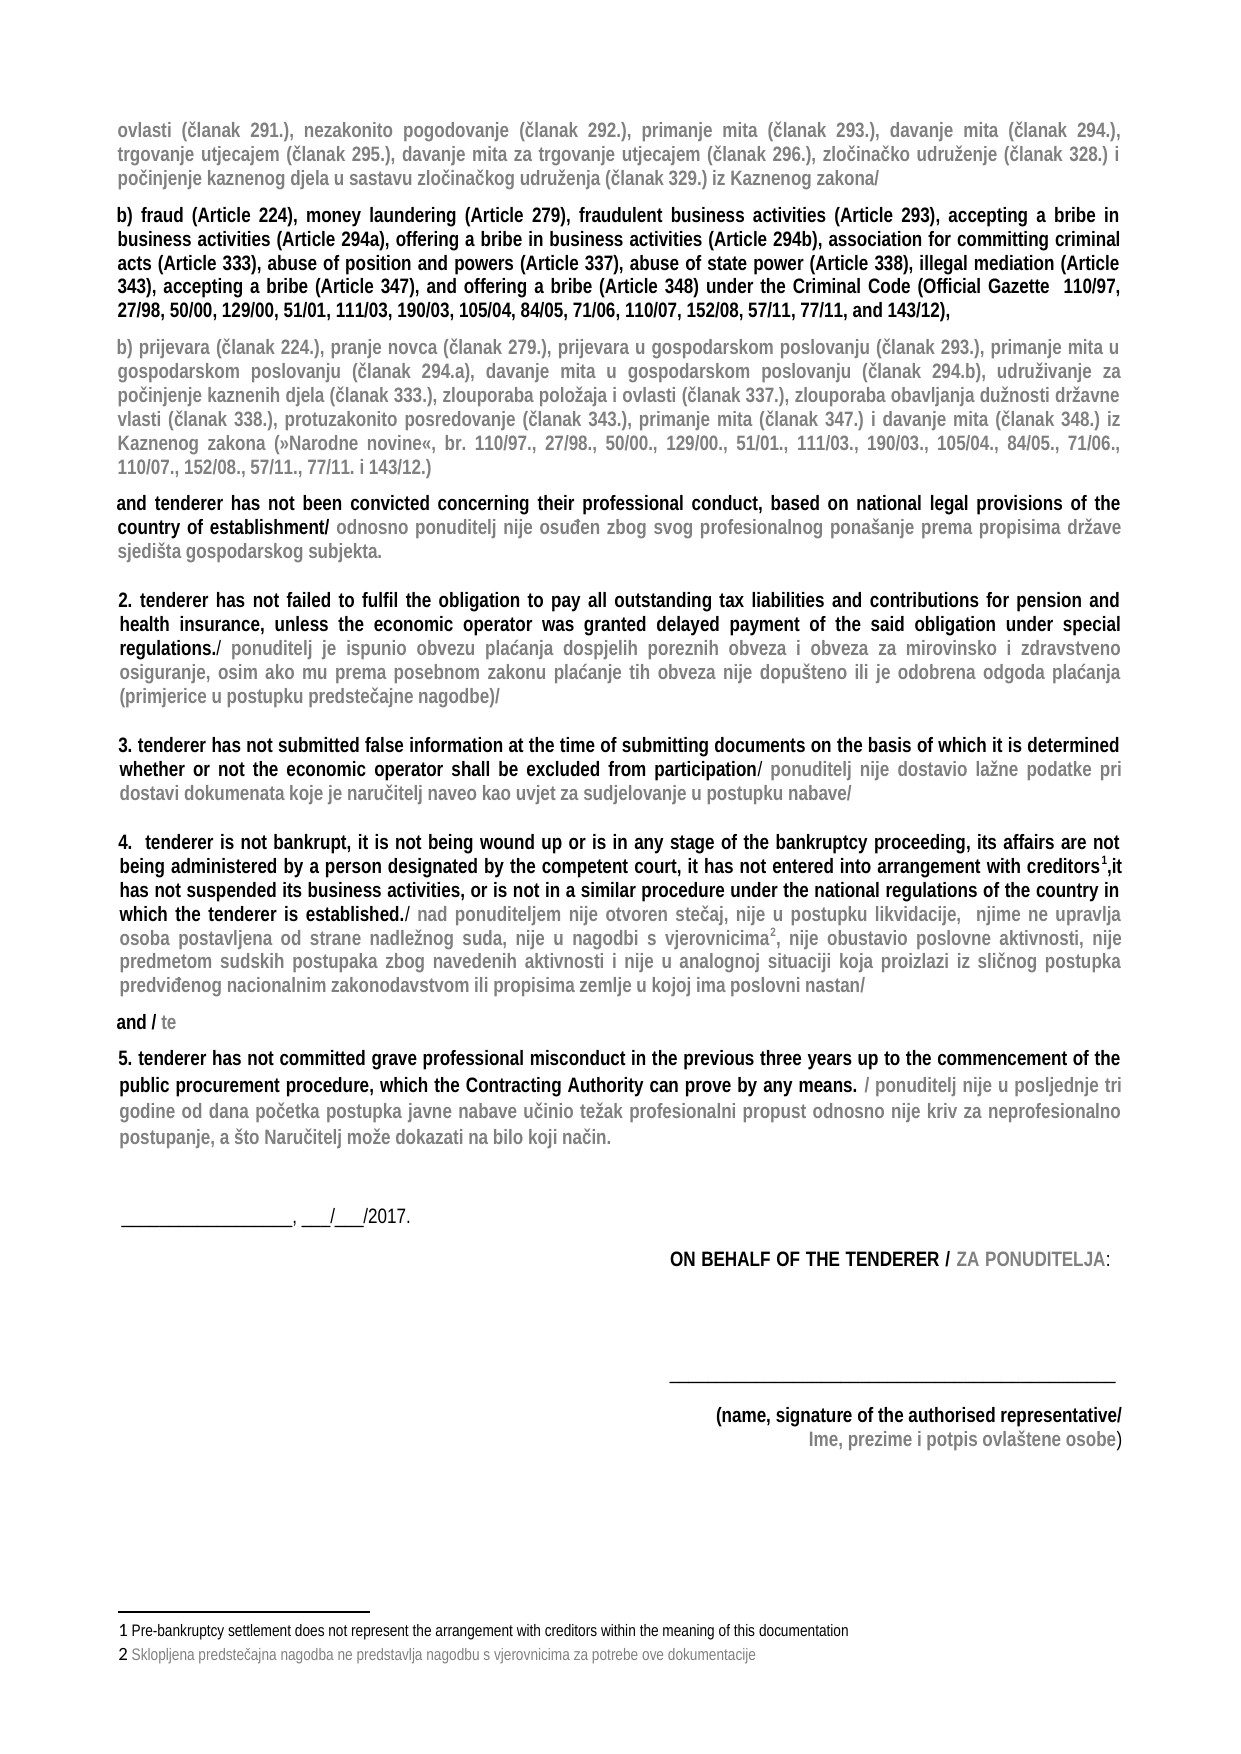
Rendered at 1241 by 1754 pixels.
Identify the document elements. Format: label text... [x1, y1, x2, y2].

text _______________________________________________ [488, 1360, 1122, 1384]
text b) prijevara (članak 224.), pranje novca (članak 279.), prijevara u gospodarskom poslovanju (članak 293.), primanje mita u gospodarskom poslovanju (članak 294.a), davanje mita u gospodarskom poslovanju (članak 294.b), udruživanje za počinjenje kaznenih djela (članak 333.), zlouporaba položaja i ovlasti (članak 337.), zlouporaba obavljanja dužnosti državne vlasti (članak 338.), protuzakonito posredovanje (članak 343.), primanje mita (članak 347.) i davanje mita (članak 348.) iz Kaznenog zakona (»Narodne novine«, br. 110/97., 27/98., 50/00., 129/00., 51/01., 111/03., 190/03., 105/04., 84/05., 71/06., 110/07., 152/08., 57/11., 77/11. i 143/12.) [116, 335, 1122, 478]
text __________________, ___/___/2017. [117, 1204, 1122, 1228]
text Ime, prezime i potpis ovlaštene osobe) [116, 1427, 1122, 1451]
text and tenderer has not been convicted concerning their professional conduct, based on national legal provisions of the country of establishment/ odnosno ponuditelj nije osuđen zbog svog profesionalnog ponašanje prema propisima države sjedišta gospodarskog subjekta. [116, 491, 1122, 563]
text (name, signature of the authorised representative/ [116, 1403, 1122, 1427]
text ON BEHALF OF THE TENDERER / ZA PONUDITELJA: [117, 1247, 1122, 1298]
text 2. tenderer has not failed to fulfil the obligation to pay all outstanding tax liabilities and contributions for pension and health insurance, unless the economic operator was granted delayed payment of the said obligation under special regulations./ ponuditelj je ispunio obvezu plaćanja dospjelih poreznih obveza i obveza za mirovinsko i zdravstveno osiguranje, osim ako mu prema posebnom zakonu plaćanje tih obveza nije dopušteno ili je odobrena odgoda plaćanja (primjerice u postupku predstečajne nagodbe)/ [118, 588, 1122, 708]
text 5. tenderer has not committed grave professional misconduct in the previous three years up to the commencement of the public procurement procedure, which the Contracting Authority can prove by any means. / ponuditelj nije u posljednje tri godine od dana početka postupka javne nabave učinio težak profesionalni propust odnosno nije kriv za neprofesionalno postupanje, a što Naručitelj može dokazati na bilo koji način. [118, 1046, 1122, 1149]
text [116, 118, 1122, 190]
text 3. tenderer has not submitted false information at the time of submitting documents on the basis of which it is determined whether or not the economic operator shall be excluded from participation/ ponuditelj nije dostavio lažne podatke pri dostavi dokumenata koje je naručitelj naveo kao uvjet za sudjelovanje u postupku nabave/ [118, 733, 1122, 804]
text and / te [116, 1010, 1122, 1034]
text b) fraud (Article 224), money laundering (Article 279), fraudulent business activities (Article 293), accepting a bribe in business activities (Article 294a), offering a bribe in business activities (Article 294b), association for committing criminal acts (Article 333), abuse of position and powers (Article 337), abuse of state power (Article 338), illegal mediation (Article 343), accepting a bribe (Article 347), and offering a bribe (Article 348) under the Criminal Code (Official Gazette 110/97, 27/98, 50/00, 129/00, 51/01, 111/03, 190/03, 105/04, 84/05, 71/06, 110/07, 152/08, 57/11, 77/11, and 143/12), [116, 202, 1122, 322]
text 4. tenderer is not bankrupt, it is not being wound up or is in any stage of the bankruptcy proceeding, its affairs are not being administered by a person designated by the competent court, it has not entered into arrangement with creditors,it has not suspended its business activities, or is not in a similar procedure under the national regulations of the country in which the tenderer is established./ nad ponuditeljem nije otvoren stečaj, nije u postupku likvidacije, njime ne upravlja osoba postavljena od strane nadležnog suda, nije u nagodbi s vjerovnicima, nije obustavio poslovne aktivnosti, nije predmetom sudskih postupaka zbog navedenih aktivnosti i nije u analognoj situaciji koja proizlazi iz sličnog postupka predviđenog nacionalnim zakonodavstvom ili propisima zemlje u kojoj ima poslovni nastan/ [118, 829, 1122, 997]
